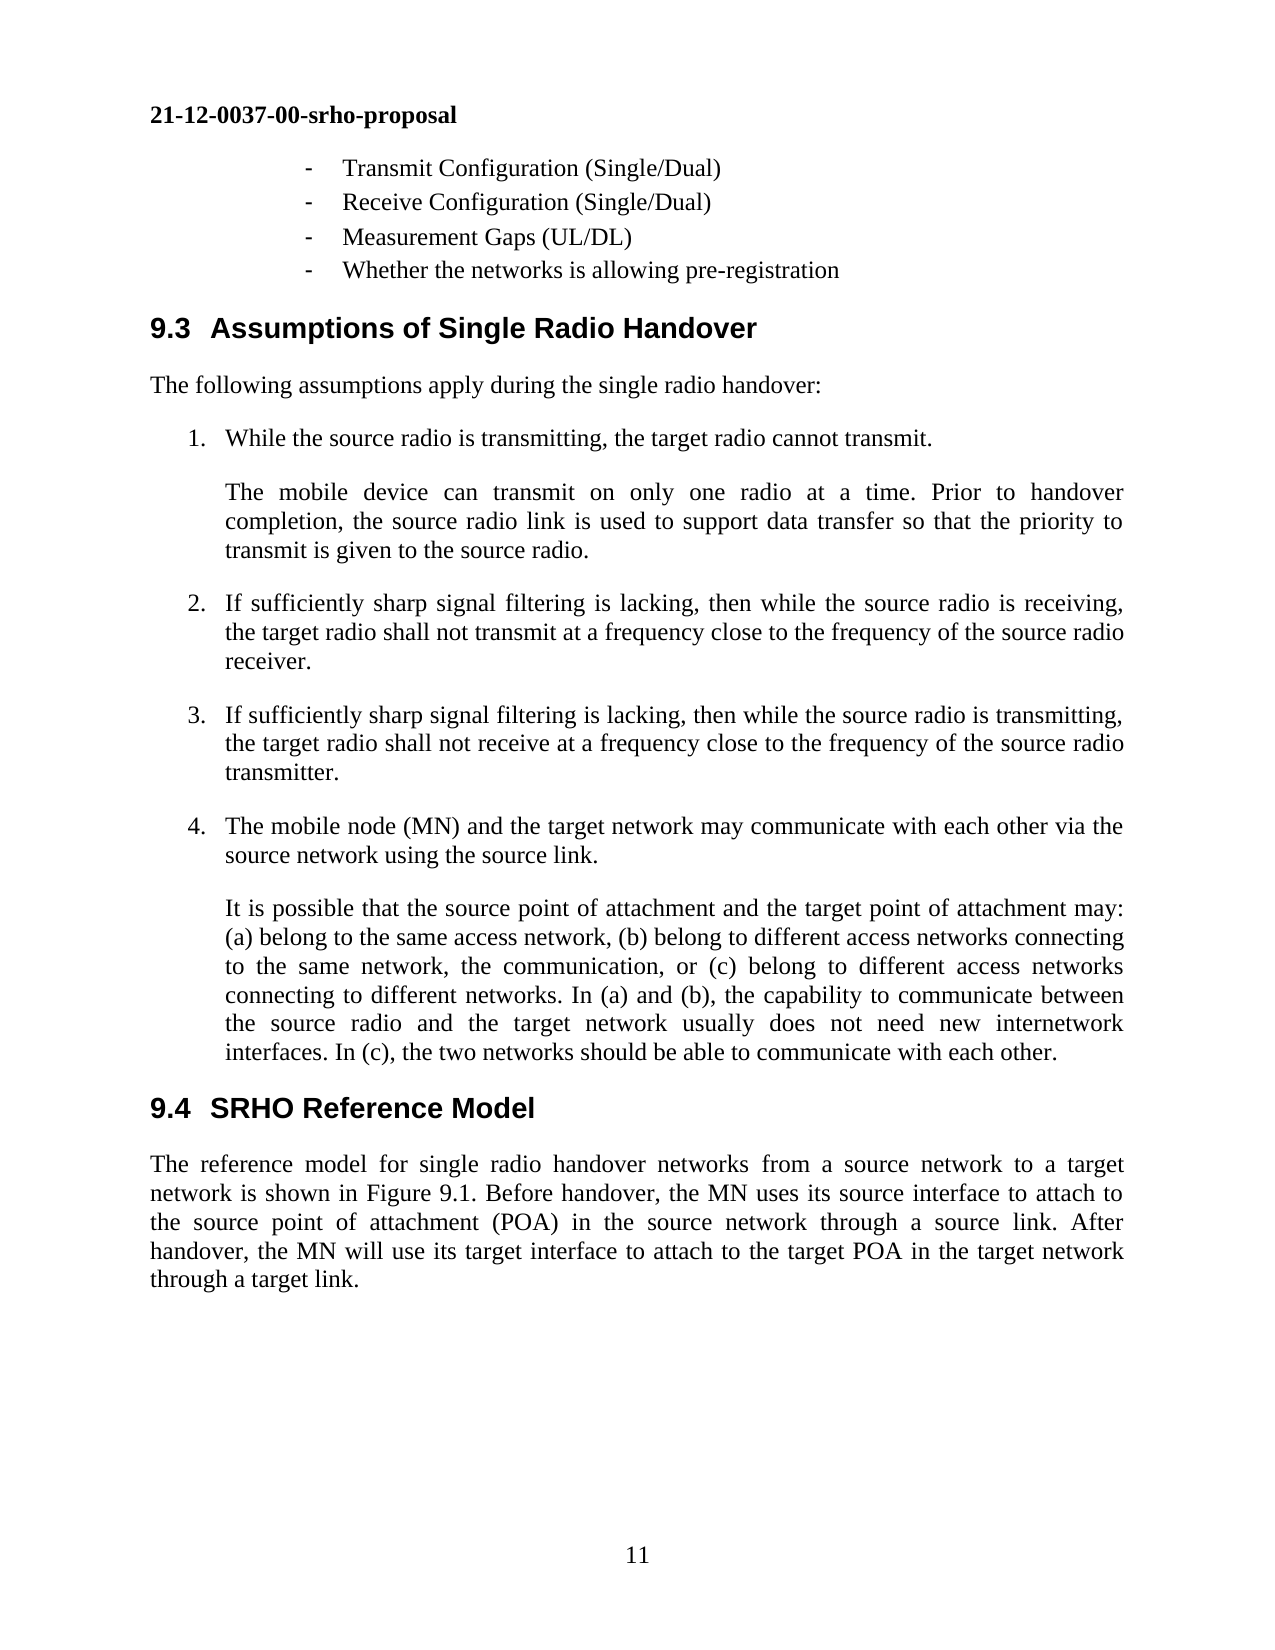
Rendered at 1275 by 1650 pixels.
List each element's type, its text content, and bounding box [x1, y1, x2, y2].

text It is possible that the source point of attachment and the target point of attachment may: (a) belong to the same access network, (b) belong to different access networks connecting to the same network, the communication, or (c) belong to different access networks connecting to different networks. In (a) and (b), the capability to communicate between the source radio and the target network usually does not need new internetwork interfaces. In (c), the two networks should be able to communicate with each other. [225, 893, 1125, 1066]
text The following assumptions apply during the single radio handover: [150, 370, 1125, 398]
list If sufficiently sharp signal filtering is lacking, then while the source radio is receiving, the target radio shall not transmit at a frequency close to the frequency of the source radio receiver. [187, 588, 1125, 675]
list Whether the networks is allowing pre-registration [304, 252, 1125, 286]
subtitle Assumptions of Single Radio Handover [150, 311, 1125, 345]
list While the source radio is transmitting, the target radio cannot transmit. [187, 423, 1125, 452]
list If sufficiently sharp signal filtering is lacking, then while the source radio is transmitting, the target radio shall not receive at a frequency close to the frequency of the source radio transmitter. [187, 700, 1125, 786]
list Transmit Configuration (Single/Dual) [304, 150, 1125, 184]
subtitle SRHO Reference Model [150, 1091, 1125, 1124]
list The mobile node (MN) and the target network may communicate with each other via the source network using the source link. [187, 811, 1125, 868]
text The reference model for single radio handover networks from a source network to a target network is shown in Figure 9.1. Before handover, the MN uses its source interface to attach to the source point of attachment (POA) in the source network through a source link. After handover, the MN will use its target interface to attach to the target POA in the target network through a target link. [150, 1149, 1125, 1293]
list Receive Configuration (Single/Dual) [304, 184, 1125, 218]
list Measurement Gaps (UL/DL) [304, 218, 1125, 252]
text The mobile device can transmit on only one radio at a time. Prior to handover completion, the source radio link is used to support data transfer so that the priority to transmit is given to the source radio. [225, 477, 1125, 563]
